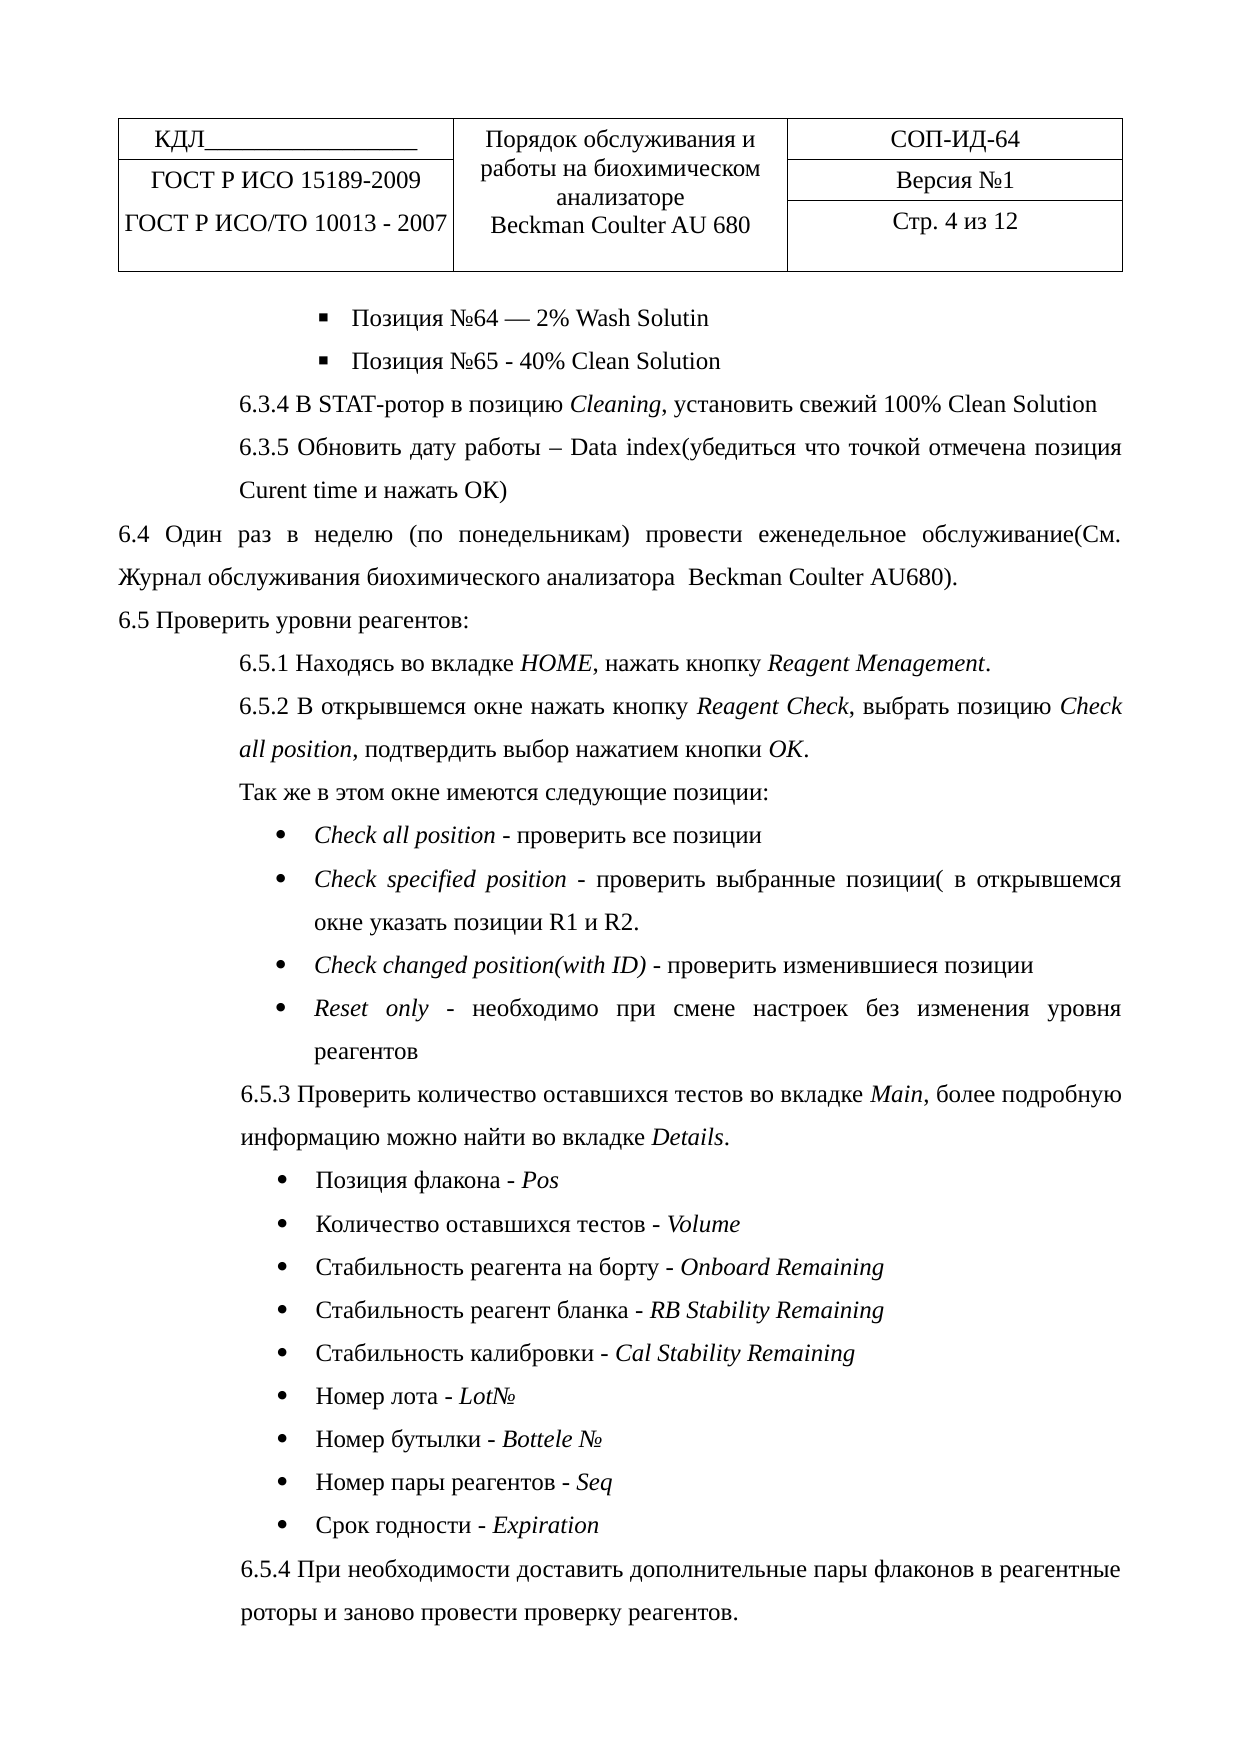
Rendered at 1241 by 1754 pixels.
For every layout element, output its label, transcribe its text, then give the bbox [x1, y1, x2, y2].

list Reset only - необходимо при смене настроек без изменения уровня реагентов [276, 993, 1122, 1065]
list Номер пары реагентов - Seq [278, 1467, 1122, 1496]
text Так же в этом окне имеются следующие позиции: [239, 777, 1122, 806]
list Check all position - проверить все позиции [276, 821, 1122, 849]
list Позиция №64 — 2% Wash Solutin [314, 303, 1122, 332]
text 6.5.3 Проверить количество оставшихся тестов во вкладке Main, более подробную информацию можно найти во вкладке Details. [240, 1079, 1122, 1151]
text 6.5 Проверить уровни реагентов: [118, 605, 1122, 634]
text 6.4 Один раз в неделю (по понедельникам) провести еженедельное обслуживание(См. Журнал обслуживания биохимического анализатора Beckman Coulter AU680). [118, 519, 1122, 591]
text 6.5.2 В открывшемся окне нажать кнопку Reagent Check, выбрать позицию Check all position, подтвердить выбор нажатием кнопки OK. [239, 691, 1122, 763]
list Позиция флакона - Pos [278, 1166, 1122, 1194]
list Срок годности - Expiration [278, 1511, 1122, 1539]
list Стабильность реагент бланка - RB Stability Remaining [278, 1295, 1122, 1324]
list Check specified position - проверить выбранные позиции( в открывшемся окне указать позиции R1 и R2. [276, 864, 1122, 936]
list Позиция №65 - 40% Clean Solution [314, 346, 1122, 375]
list Стабильность калибровки - Cal Stability Remaining [278, 1338, 1122, 1367]
text 6.5.1 Находясь во вкладке HOME, нажать кнопку Reagent Menagement. [239, 648, 1122, 677]
text 6.3.4 В STAT-ротор в позицию Cleaning, установить свежий 100% Clean Solution [239, 389, 1122, 418]
text 6.3.5 Обновить дату работы – Data index(убедиться что точкой отмечена позиция Curent time и нажать ОК) [239, 432, 1122, 504]
list Номер лота - Lot№ [278, 1381, 1122, 1410]
list Номер бутылки - Bottele № [278, 1424, 1122, 1453]
list Количество оставшихся тестов - Volume [278, 1209, 1122, 1237]
list Check changed position(with ID) - проверить изменившиеся позиции [276, 950, 1122, 979]
list Стабильность реагента на борту - Onboard Remaining [278, 1252, 1122, 1281]
text 6.5.4 При необходимости доставить дополнительные пары флаконов в реагентные роторы и заново провести проверку реагентов. [240, 1554, 1122, 1626]
